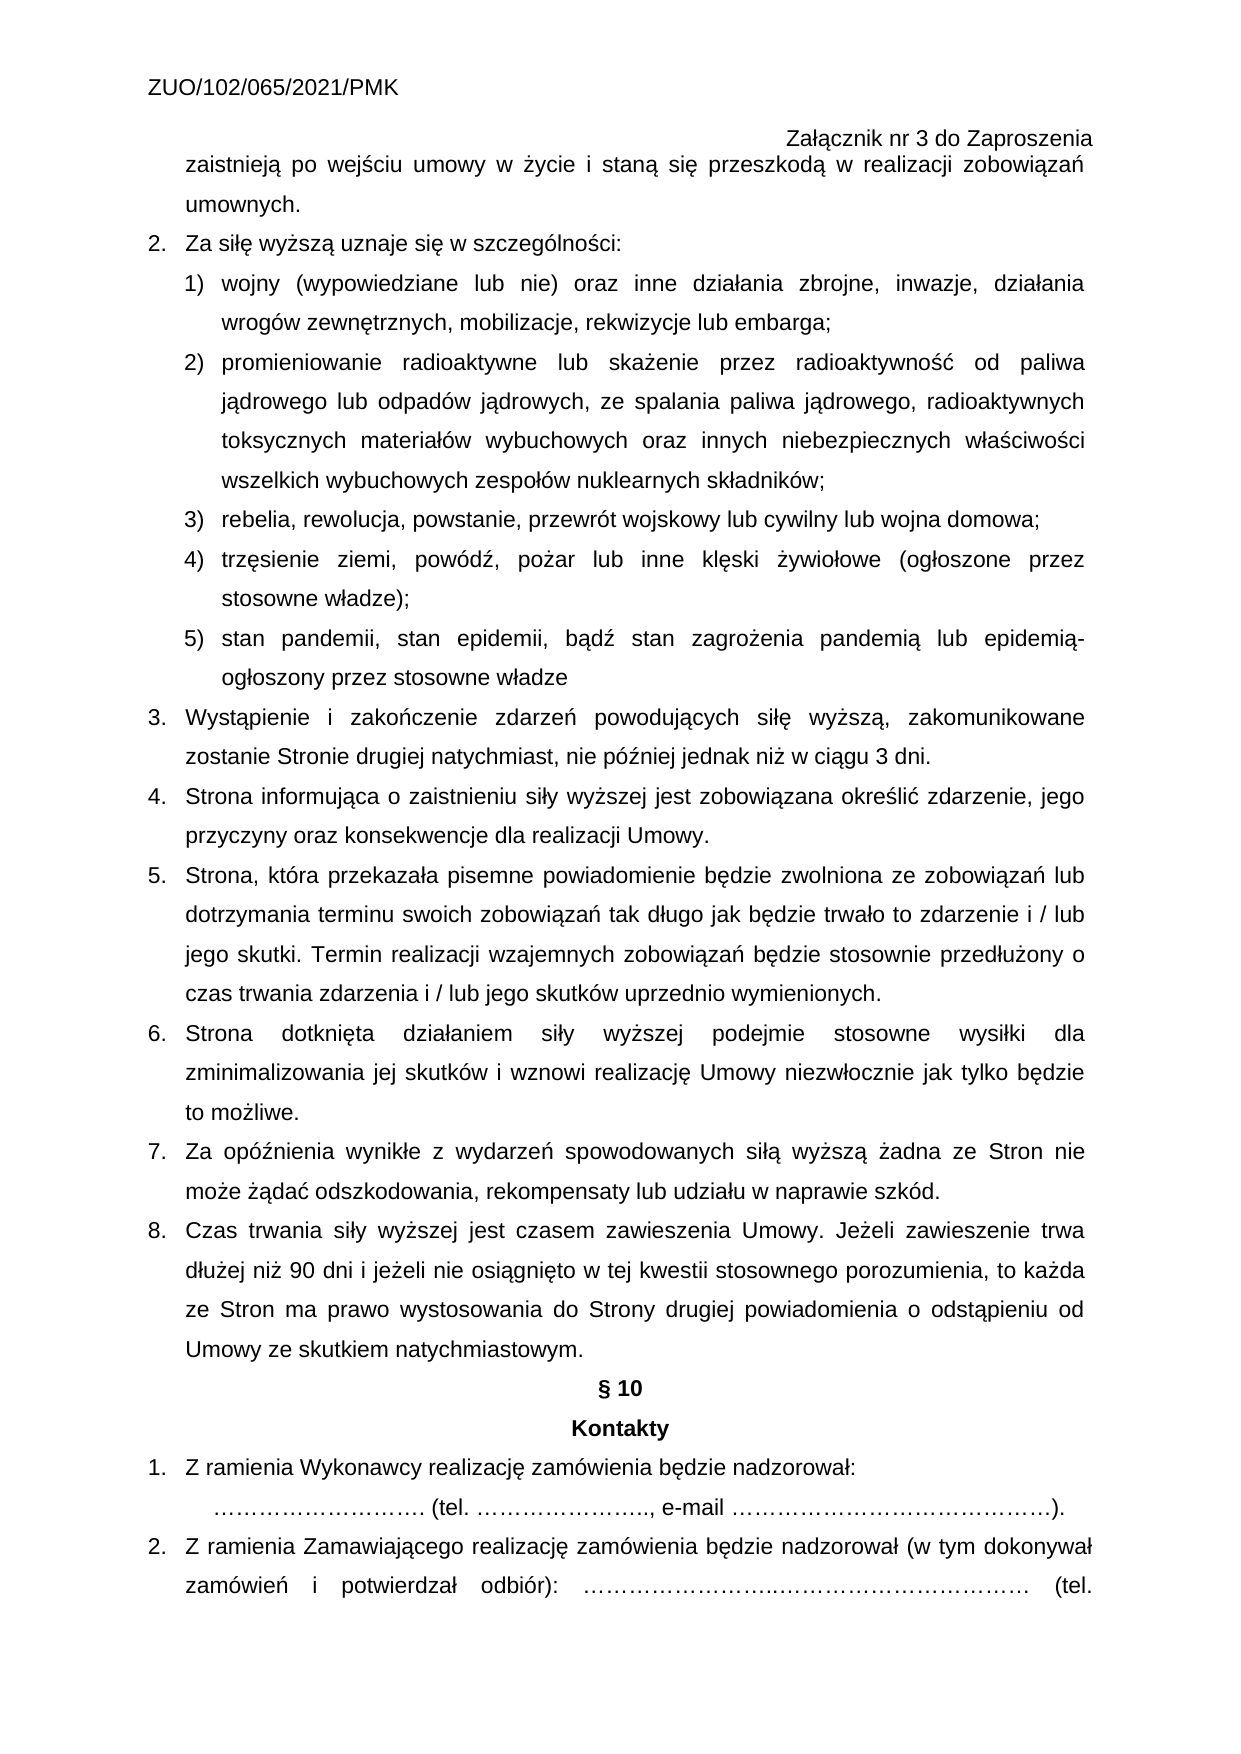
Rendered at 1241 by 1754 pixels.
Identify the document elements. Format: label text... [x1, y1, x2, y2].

list rebelia, rewolucja, powstanie, przewrót wojskowy lub cywilny lub wojna domowa; [184, 506, 1086, 533]
text § 10 [148, 1375, 1093, 1401]
list Za siłę wyższą uznaje się w szczególności: [148, 230, 1086, 256]
text ………………………. (tel. ………………….., e-mail ……………………………………). [185, 1493, 1093, 1520]
list Strona dotknięta działaniem siły wyższej podejmie stosowne wysiłki dla zminimalizowania jej skutków i wznowi realizację Umowy niezwłocznie jak tylko będzie to możliwe. [148, 1020, 1086, 1125]
text Kontakty [148, 1414, 1093, 1441]
list Z ramienia Wykonawcy realizację zamówienia będzie nadzorował: [148, 1454, 1093, 1480]
list stan pandemii, stan epidemii, bądź stan zagrożenia pandemią lub epidemią- ogłoszony przez stosowne władze [184, 625, 1086, 691]
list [148, 1533, 1093, 1599]
list Za opóźnienia wynikłe z wydarzeń spowodowanych siłą wyższą żadna ze Stron nie może żądać odszkodowania, rekompensaty lub udziału w naprawie szkód. [148, 1138, 1086, 1204]
list trzęsienie ziemi, powódź, pożar lub inne klęski żywiołowe (ogłoszone przez stosowne władze); [184, 546, 1086, 612]
list Wystąpienie i zakończenie zdarzeń powodujących siłę wyższą, zakomunikowane zostanie Stronie drugiej natychmiast, nie później jednak niż w ciągu 3 dni. [148, 704, 1086, 770]
list promieniowanie radioaktywne lub skażenie przez radioaktywność od paliwa jądrowego lub odpadów jądrowych, ze spalania paliwa jądrowego, radioaktywnych toksycznych materiałów wybuchowych oraz innych niebezpiecznych właściwości wszelkich wybuchowych zespołów nuklearnych składników; [184, 348, 1086, 493]
list Strona, która przekazała pisemne powiadomienie będzie zwolniona ze zobowiązań lub dotrzymania terminu swoich zobowiązań tak długo jak będzie trwało to zdarzenie i / lub jego skutki. Termin realizacji wzajemnych zobowiązań będzie stosownie przedłużony o czas trwania zdarzenia i / lub jego skutków uprzednio wymienionych. [148, 862, 1086, 1007]
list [148, 151, 1086, 217]
list Czas trwania siły wyższej jest czasem zawieszenia Umowy. Jeżeli zawieszenie trwa dłużej niż 90 dni i jeżeli nie osiągnięto w tej kwestii stosownego porozumienia, to każda ze Stron ma prawo wystosowania do Strony drugiej powiadomienia o odstąpieniu od Umowy ze skutkiem natychmiastowym. [148, 1217, 1086, 1362]
list wojny (wypowiedziane lub nie) oraz inne działania zbrojne, inwazje, działania wrogów zewnętrznych, mobilizacje, rekwizycje lub embarga; [184, 269, 1086, 335]
list Strona informująca o zaistnieniu siły wyższej jest zobowiązana określić zdarzenie, jego przyczyny oraz konsekwencje dla realizacji Umowy. [148, 783, 1086, 849]
